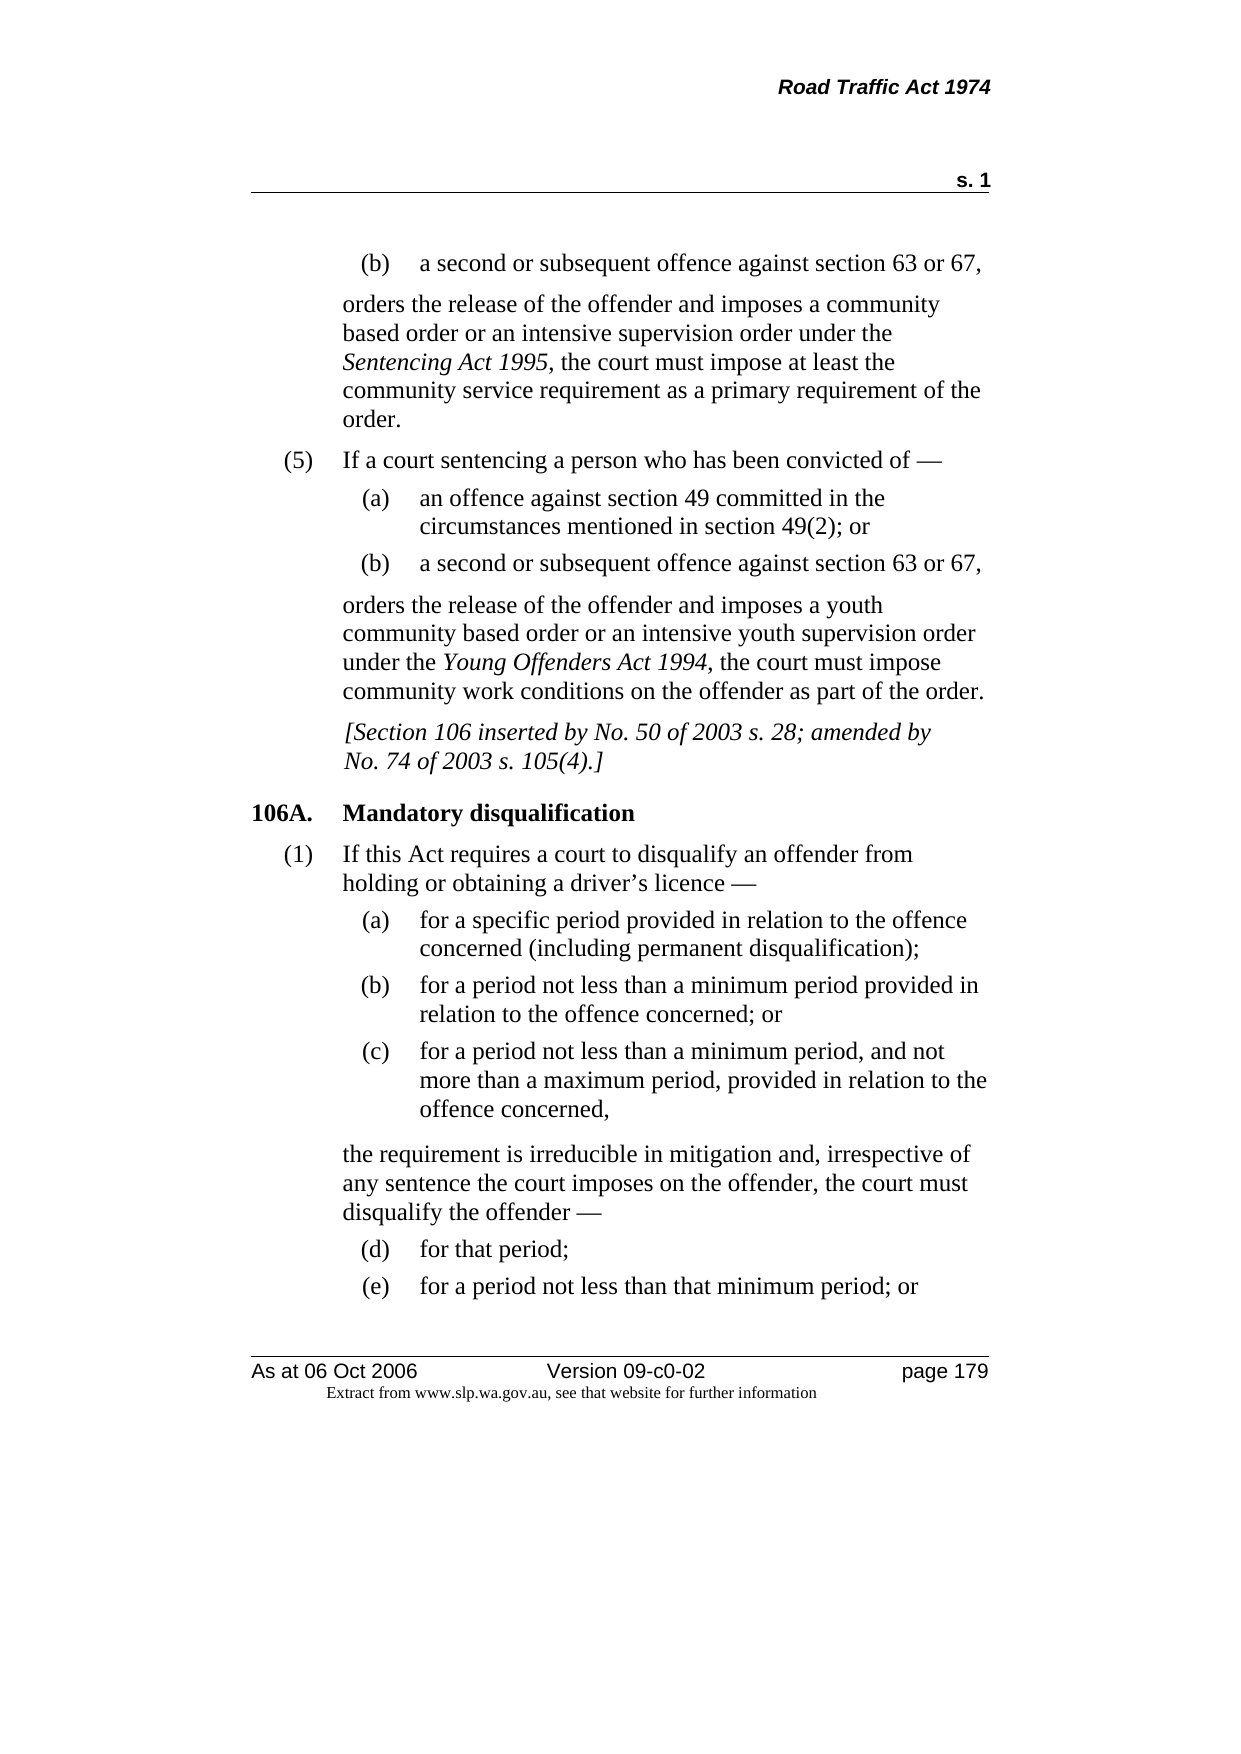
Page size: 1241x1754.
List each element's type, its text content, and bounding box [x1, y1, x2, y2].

text (e) for a period not less than that minimum period; or [251, 1271, 989, 1300]
text (a) an offence against section 49 committed in the circumstances mentioned in section 49(2); or [251, 483, 989, 540]
text (d) for that period; [251, 1234, 989, 1263]
text (b) a second or subsequent offence against section 63 or 67, [251, 248, 989, 277]
text (b) for a period not less than a minimum period provided in relation to the offence concerned; or [251, 971, 989, 1028]
text (c) for a period not less than a minimum period, and not more than a maximum period, provided in relation to the offence concerned, [251, 1036, 989, 1123]
text the requirement is irreducible in mitigation and, irrespective of any sentence the court imposes on the offender, the court must disqualify the offender — [251, 1139, 989, 1226]
text [Section 106 inserted by No. 50 of 2003 s. 28; amended by No. 74 of 2003 s. 105(4).] [251, 717, 989, 775]
subtitle 106A. Mandatory disqualification [251, 798, 989, 826]
text (1) If this Act requires a court to disqualify an offender from holding or obtaining a driver’s licence — [251, 839, 989, 896]
text (b) a second or subsequent offence against section 63 or 67, [251, 548, 989, 577]
text (a) for a specific period provided in relation to the offence concerned (including permanent disqualification); [251, 905, 989, 962]
text (5) If a court sentencing a person who has been convicted of — [251, 446, 989, 474]
text orders the release of the offender and imposes a community based order or an intensive supervision order under the Sentencing Act 1995, the court must impose at least the community service requirement as a primary requirement of the order. [251, 289, 989, 433]
text orders the release of the offender and imposes a youth community based order or an intensive youth supervision order under the Young Offenders Act 1994, the court must impose community work conditions on the offender as part of the order. [251, 590, 989, 705]
